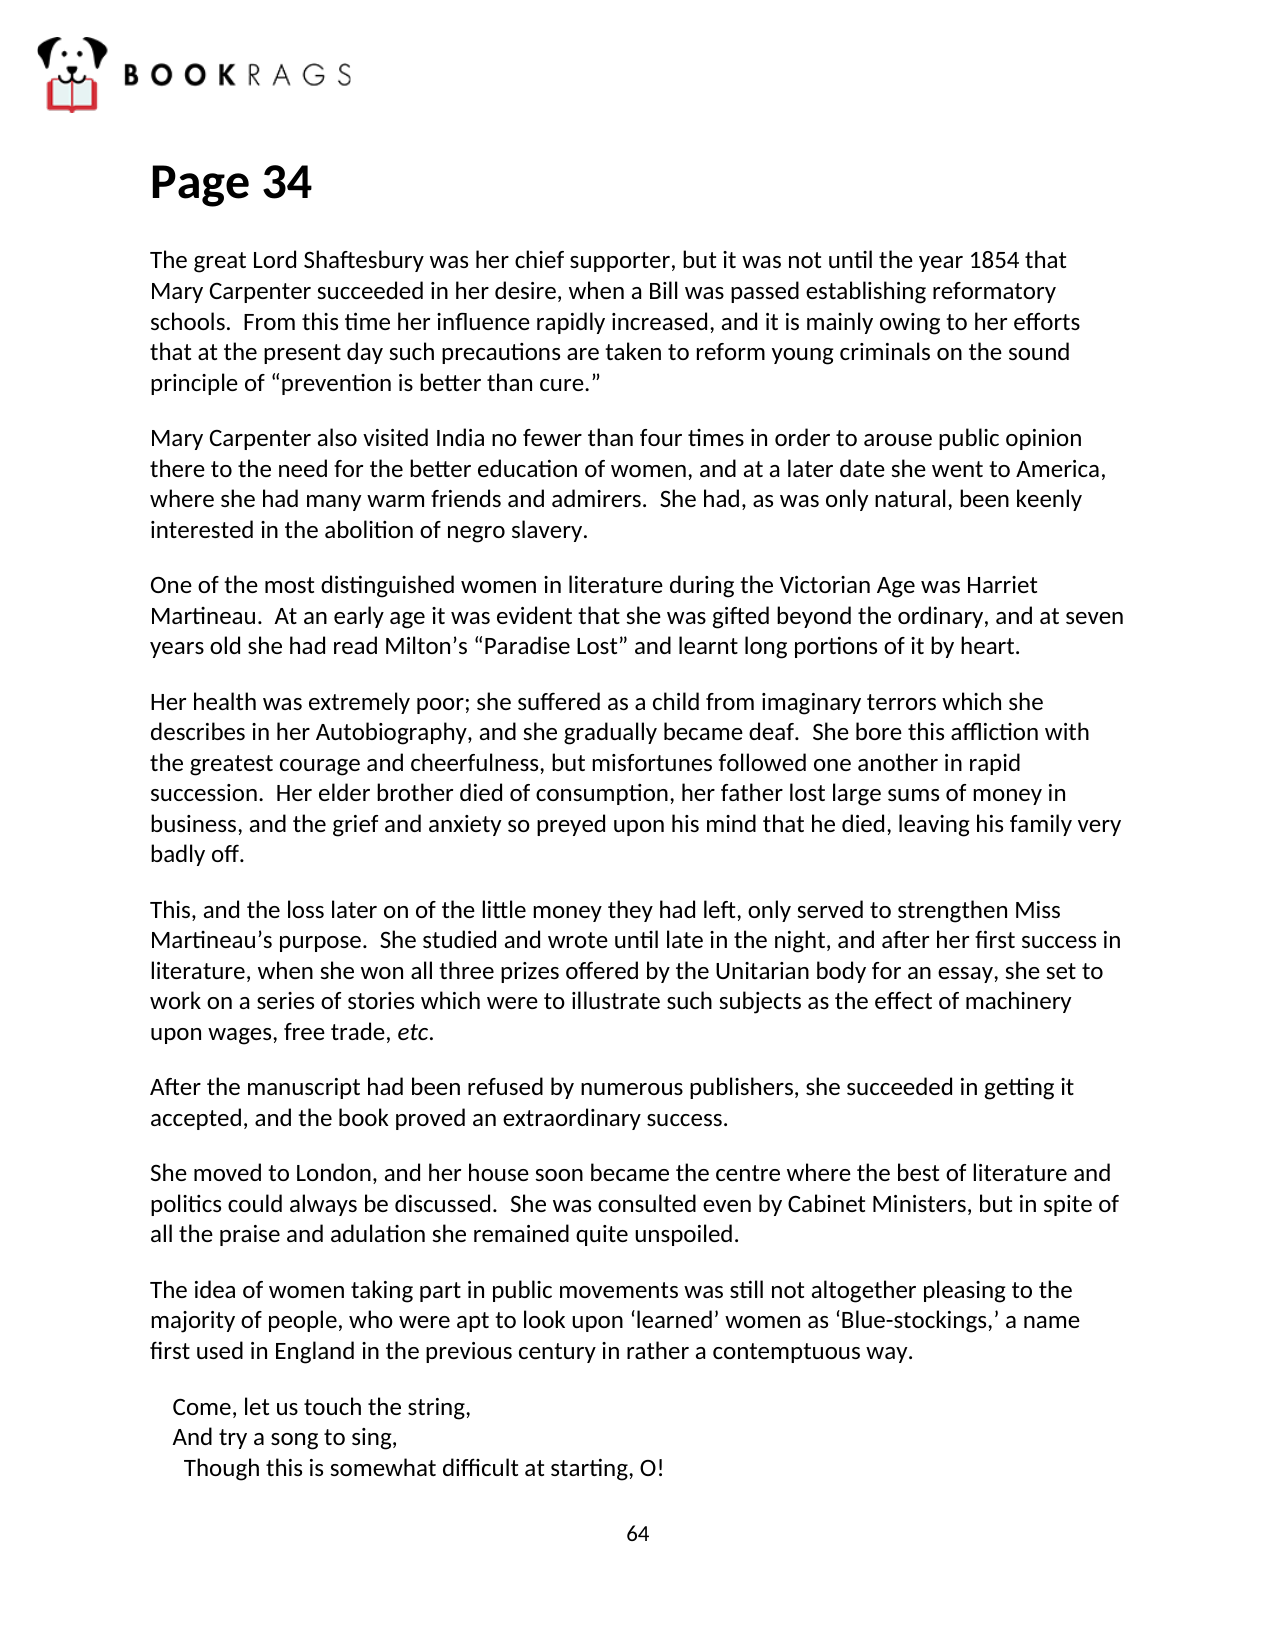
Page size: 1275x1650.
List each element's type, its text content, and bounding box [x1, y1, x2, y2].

text She moved to London, and her house soon became the centre where the best of literature and politics could always be discussed. She was consulted even by Cabinet Ministers, but in spite of all the praise and adulation she remained quite unspoiled. [150, 1158, 1125, 1249]
text The great Lord Shaftesbury was her chief supporter, but it was not until the year 1854 that Mary Carpenter succeeded in her desire, when a Bill was passed establishing reformatory schools. From this time her influence rapidly increased, and it is mainly owing to her efforts that at the present day such precautions are taken to reform young criminals on the sound principle of “prevention is better than cure.” [150, 244, 1125, 397]
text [150, 1391, 1125, 1482]
text This, and the loss later on of the little money they had left, only served to strengthen Miss Martineau’s purpose. She studied and wrote until late in the night, and after her first success in literature, when she won all three prizes offered by the Unitarian body for an essay, she set to work on a series of stories which were to illustrate such subjects as the effect of machinery upon wages, free trade, etc. [150, 894, 1125, 1047]
text One of the most distinguished women in literature during the Victorian Age was Harriet Martineau. At an early age it was evident that she was gifted beyond the ordinary, and at seven years old she had read Milton’s “Paradise Lost” and learnt long portions of it by heart. [150, 569, 1125, 661]
text After the manuscript had been refused by numerous publishers, she succeeded in getting it accepted, and the book proved an extraordinary success. [150, 1072, 1125, 1133]
text Mary Carpenter also visited India no fewer than four times in order to arouse public opinion there to the need for the better education of women, and at a later date she went to America, where she had many warm friends and admirers. She had, as was only natural, been keenly interested in the abolition of negro slavery. [150, 422, 1125, 544]
text The idea of women taking part in public movements was still not altogether pleasing to the majority of people, who were apt to look upon ‘learned’ women as ‘Blue-stockings,’ a name first used in England in the previous century in rather a contemptuous way. [150, 1274, 1125, 1366]
text Her health was extremely poor; she suffered as a child from imaginary terrors which she describes in her Autobiography, and she gradually became deaf. She bore this affliction with the greatest courage and cheerfulness, but misfortunes followed one another in rapid succession. Her elder brother died of consumption, her father lost large sums of money in business, and the grief and anxiety so preyed upon his mind that he died, leaving his family very badly off. [150, 686, 1125, 869]
text Page 34 [150, 150, 1125, 211]
picture [37, 37, 351, 113]
